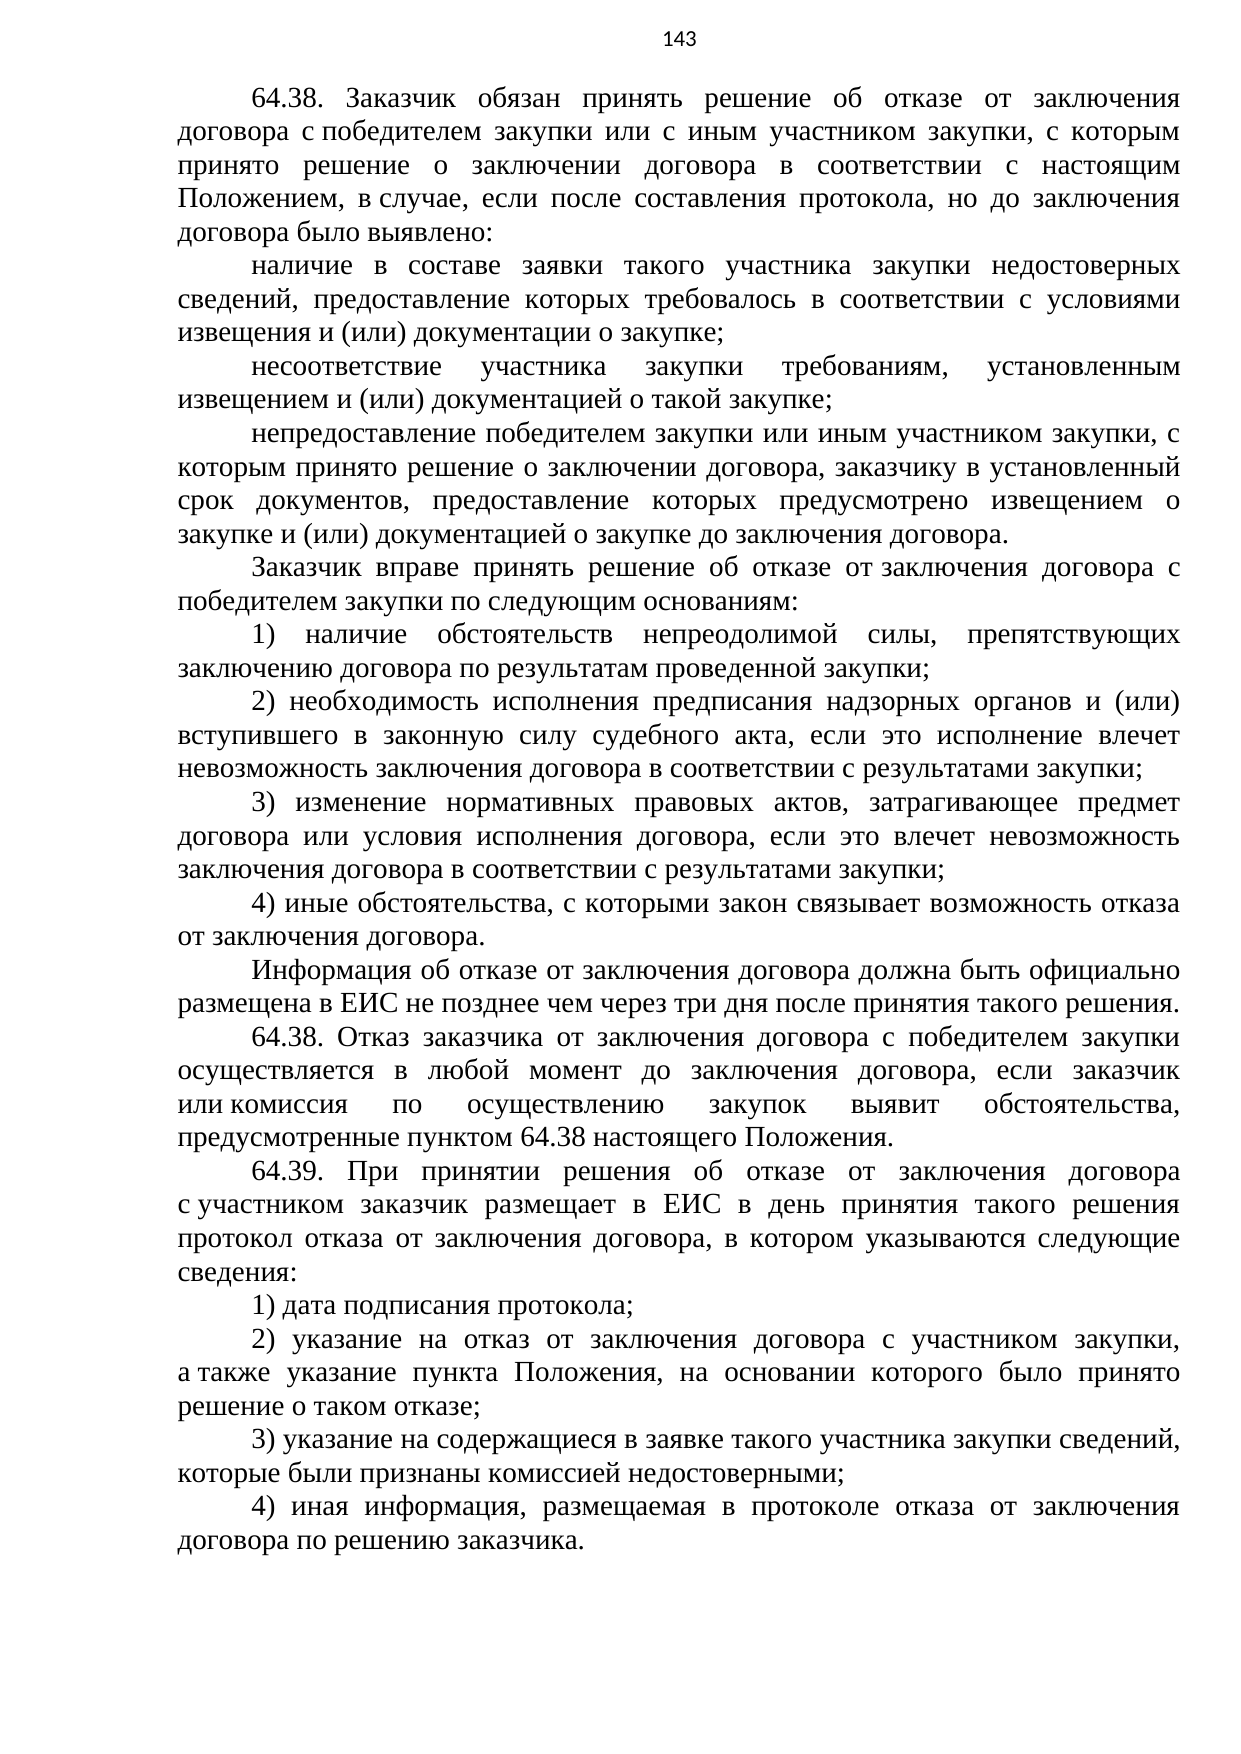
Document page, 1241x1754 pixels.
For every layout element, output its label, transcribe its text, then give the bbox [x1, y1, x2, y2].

list 64.38. Отказ заказчика от заключения договора с победителем закупки осуществляется в любой момент до заключения договора, если заказчик или комиссия по осуществлению закупок выявит обстоятельства, предусмотренные пунктом 64.38 настоящего Положения. [177, 1019, 1181, 1153]
list 3) указание на содержащиеся в заявке такого участника закупки сведений, которые были признаны комиссией недостоверными; [177, 1421, 1181, 1488]
list Информация об отказе от заключения договора должна быть официально размещена в ЕИС не позднее чем через три дня после принятия такого решения. [177, 952, 1181, 1019]
list наличие в составе заявки такого участника закупки недостоверных сведений, предоставление которых требовалось в соответствии с условиями извещения и (или) документации о закупке; [177, 247, 1181, 348]
list непредоставление победителем закупки или иным участником закупки, с которым принято решение о заключении договора, заказчику в установленный срок документов, предоставление которых предусмотрено извещением о закупке и (или) документацией о закупке до заключения договора. [177, 415, 1181, 549]
list несоответствие участника закупки требованиям, установленным извещением и (или) документацией о такой закупке; [177, 348, 1181, 415]
list 3) изменение нормативных правовых актов, затрагивающее предмет договора или условия исполнения договора, если это влечет невозможность заключения договора в соответствии с результатами закупки; [177, 784, 1181, 885]
list Заказчик вправе принять решение об отказе от заключения договора с победителем закупки по следующим основаниям: [177, 549, 1181, 616]
list 1) наличие обстоятельств непреодолимой силы, препятствующих заключению договора по результатам проведенной закупки; [177, 616, 1181, 683]
list 1) дата подписания протокола; [177, 1287, 1181, 1321]
list 2) указание на отказ от заключения договора с участником закупки, а также указание пункта Положения, на основании которого было принято решение о таком отказе; [177, 1321, 1181, 1421]
list 4) иная информация, размещаемая в протоколе отказа от заключения договора по решению заказчика. [177, 1488, 1181, 1556]
list 64.38. Заказчик обязан принять решение об отказе от заключения договора с победителем закупки или с иным участником закупки, с которым принято решение о заключении договора в соответствии с настоящим Положением, в случае, если после составления протокола, но до заключения договора было выявлено: [177, 80, 1181, 247]
list 2) необходимость исполнения предписания надзорных органов и (или) вступившего в законную силу судебного акта, если это исполнение влечет невозможность заключения договора в соответствии с результатами закупки; [177, 683, 1181, 784]
list 4) иные обстоятельства, с которыми закон связывает возможность отказа от заключения договора. [177, 885, 1181, 952]
list 64.39. При принятии решения об отказе от заключения договора с участником заказчик размещает в ЕИС в день принятия такого решения протокол отказа от заключения договора, в котором указываются следующие сведения: [177, 1153, 1181, 1287]
